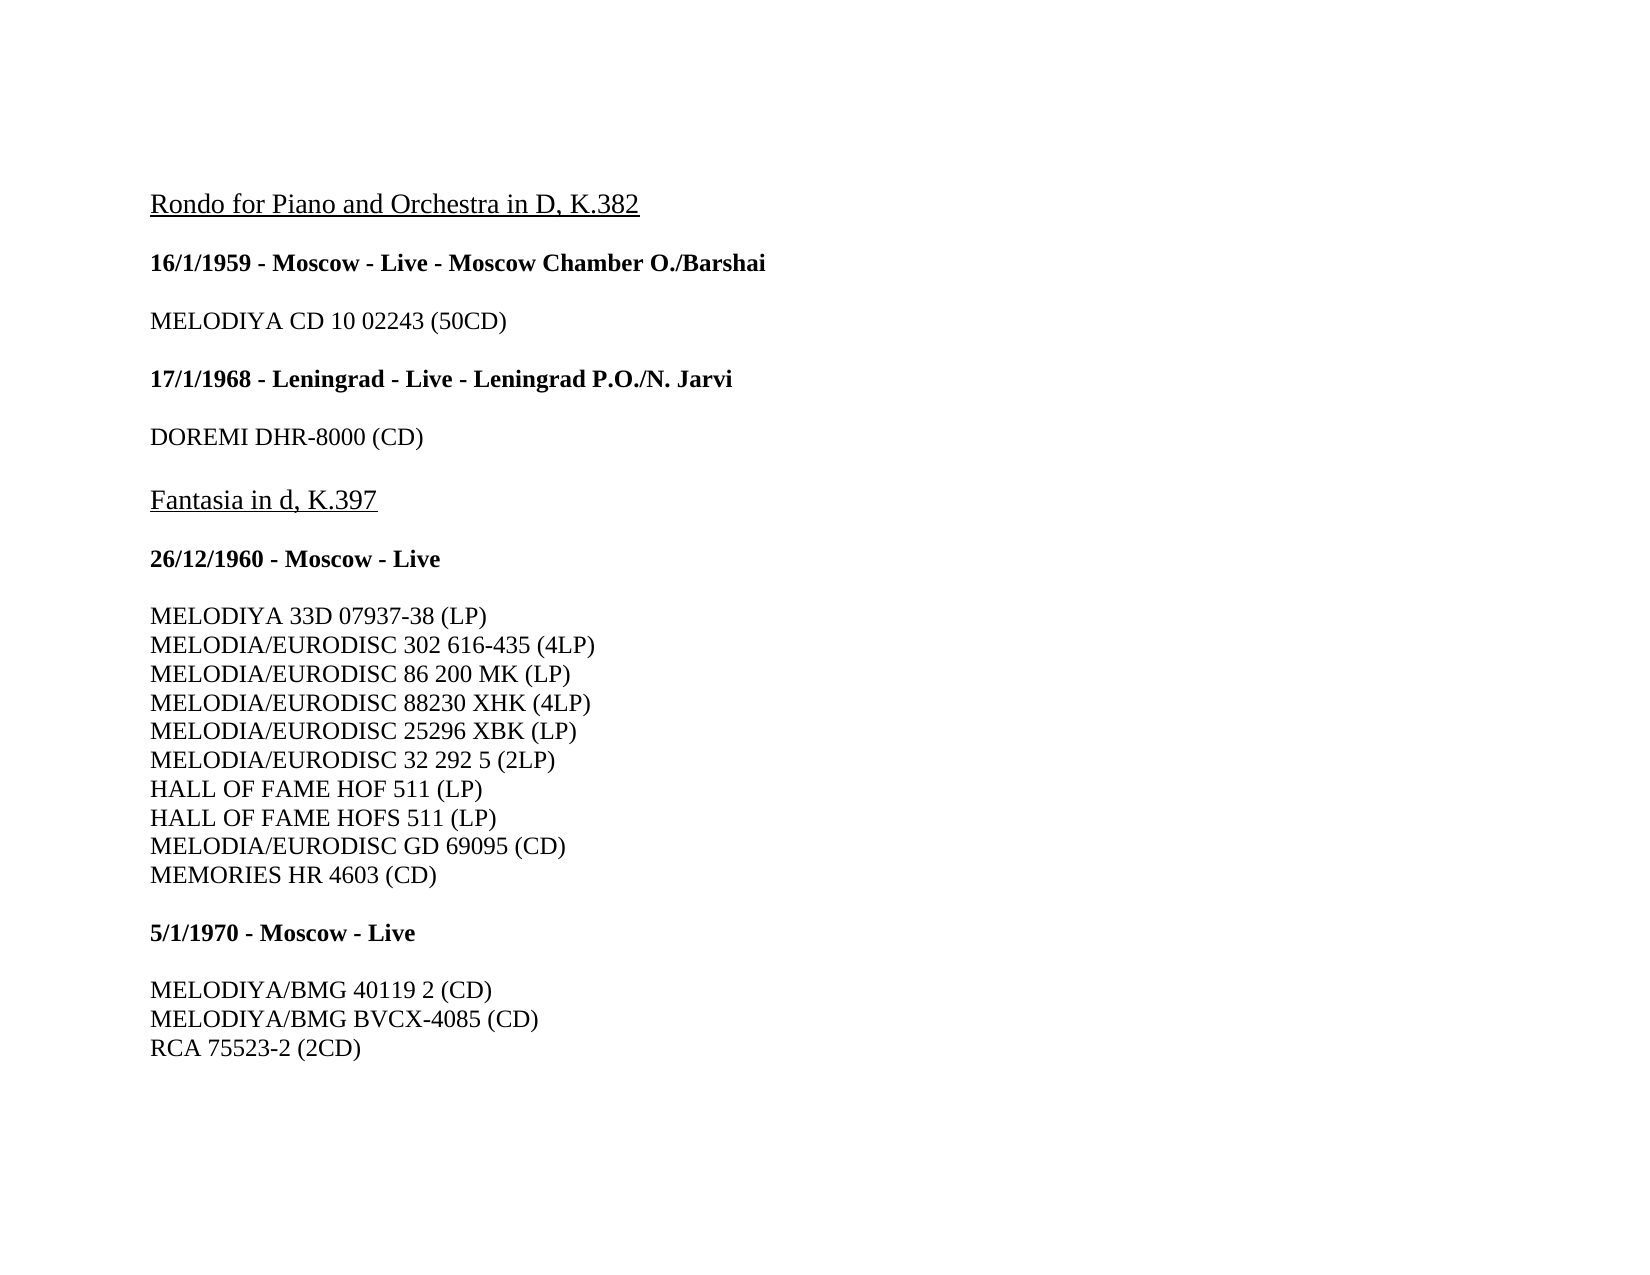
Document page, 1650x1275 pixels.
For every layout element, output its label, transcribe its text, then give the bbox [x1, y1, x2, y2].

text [150, 422, 1500, 1061]
text MELODIYA CD 10 02243 (50CD) 17/1/1968 - Leningrad - Live - Leningrad P.O./N. Jarvi [150, 306, 1500, 392]
text Rondo for Piano and Orchestra in D, K.382 16/1/1959 - Moscow - Live - Moscow Chamber O./Barshai [150, 187, 1500, 277]
